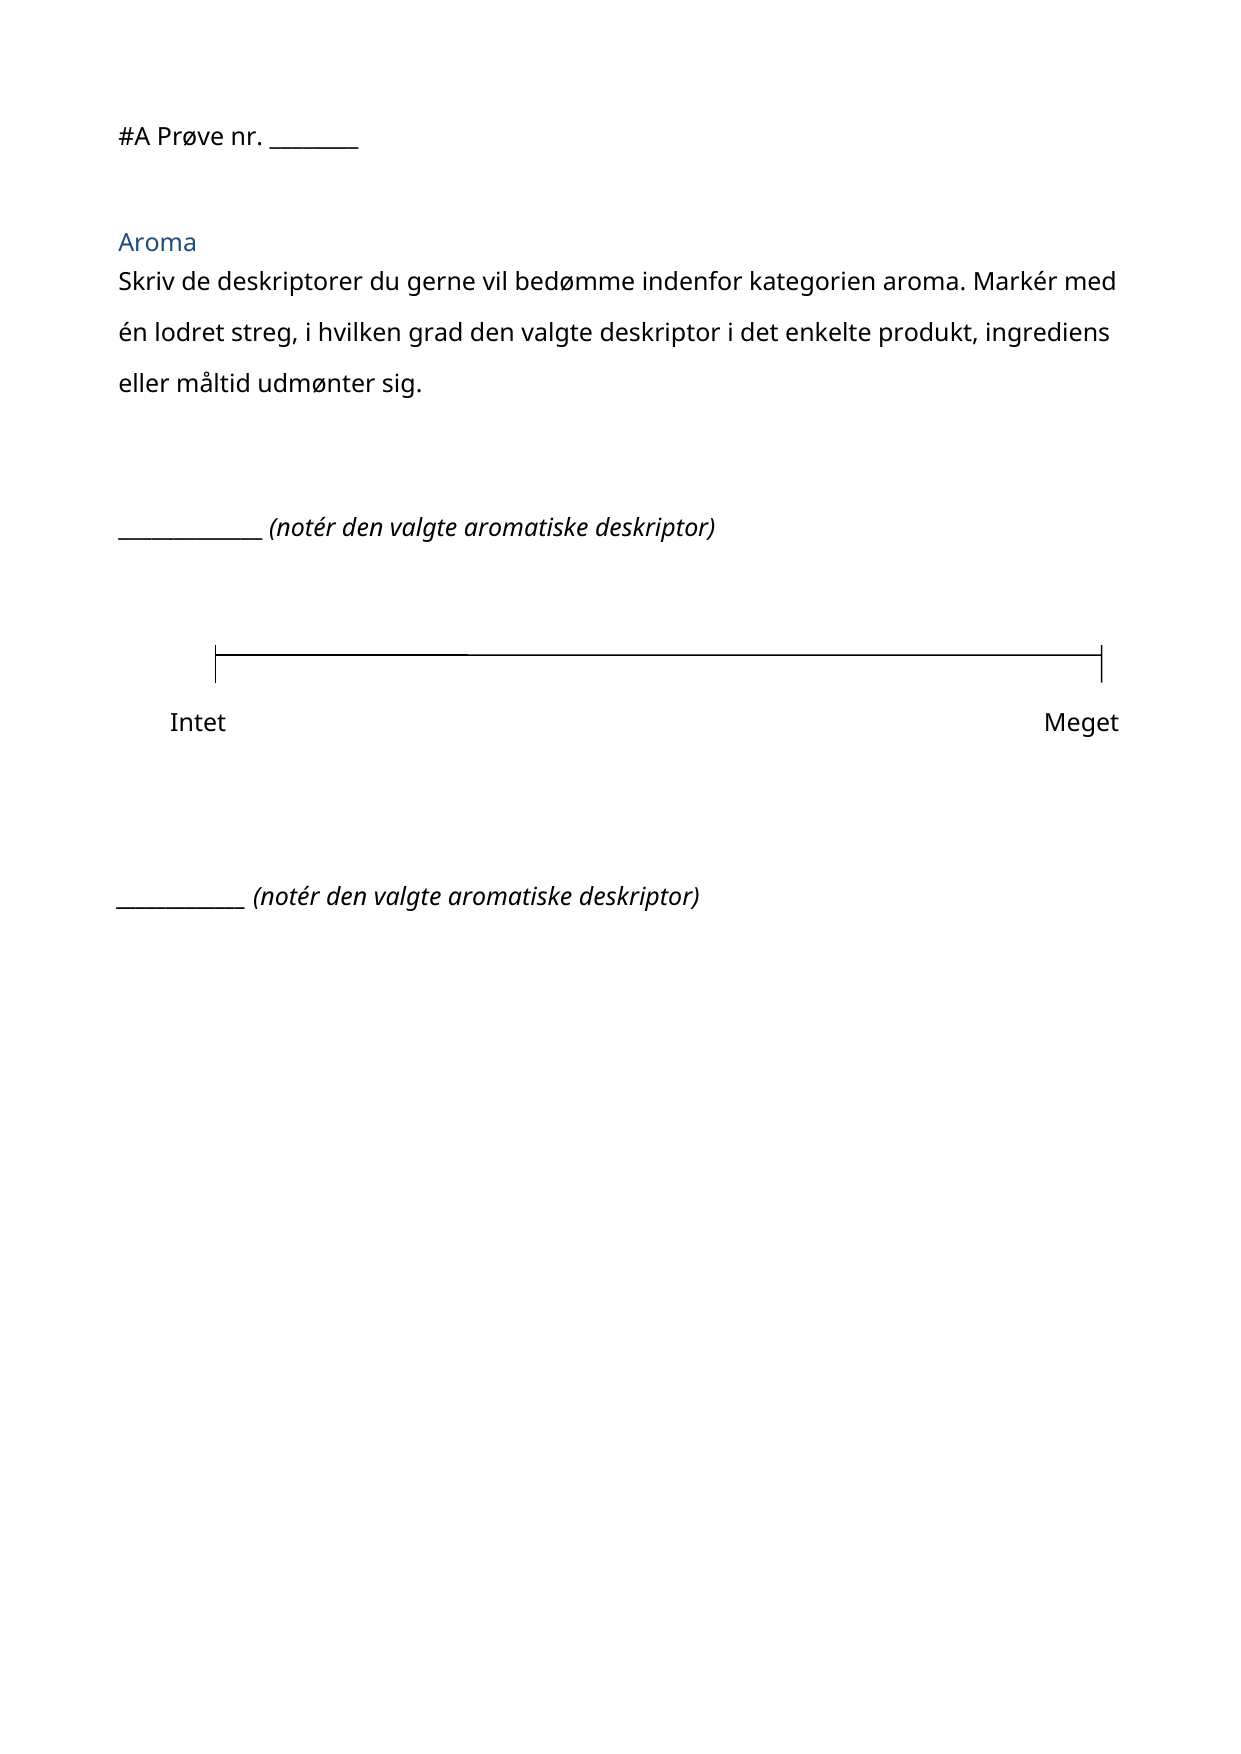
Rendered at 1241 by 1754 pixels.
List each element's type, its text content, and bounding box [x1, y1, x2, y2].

text #A Prøve nr. ________ [118, 118, 1137, 152]
text _____________ (notér den valgte aromatiske deskriptor) [118, 827, 1122, 912]
text Intet Meget [118, 704, 1122, 789]
text Skriv de deskriptorer du gerne vil bedømme indenfor kategorien aroma. Markér med én lodret streg, i hvilken grad den valgte deskriptor i det enkelte produkt, ingrediens eller måltid udmønter sig. [118, 264, 1122, 400]
subtitle Aroma [118, 224, 1122, 259]
text _____________ (notér den valgte aromatiske deskriptor) [118, 509, 1122, 595]
